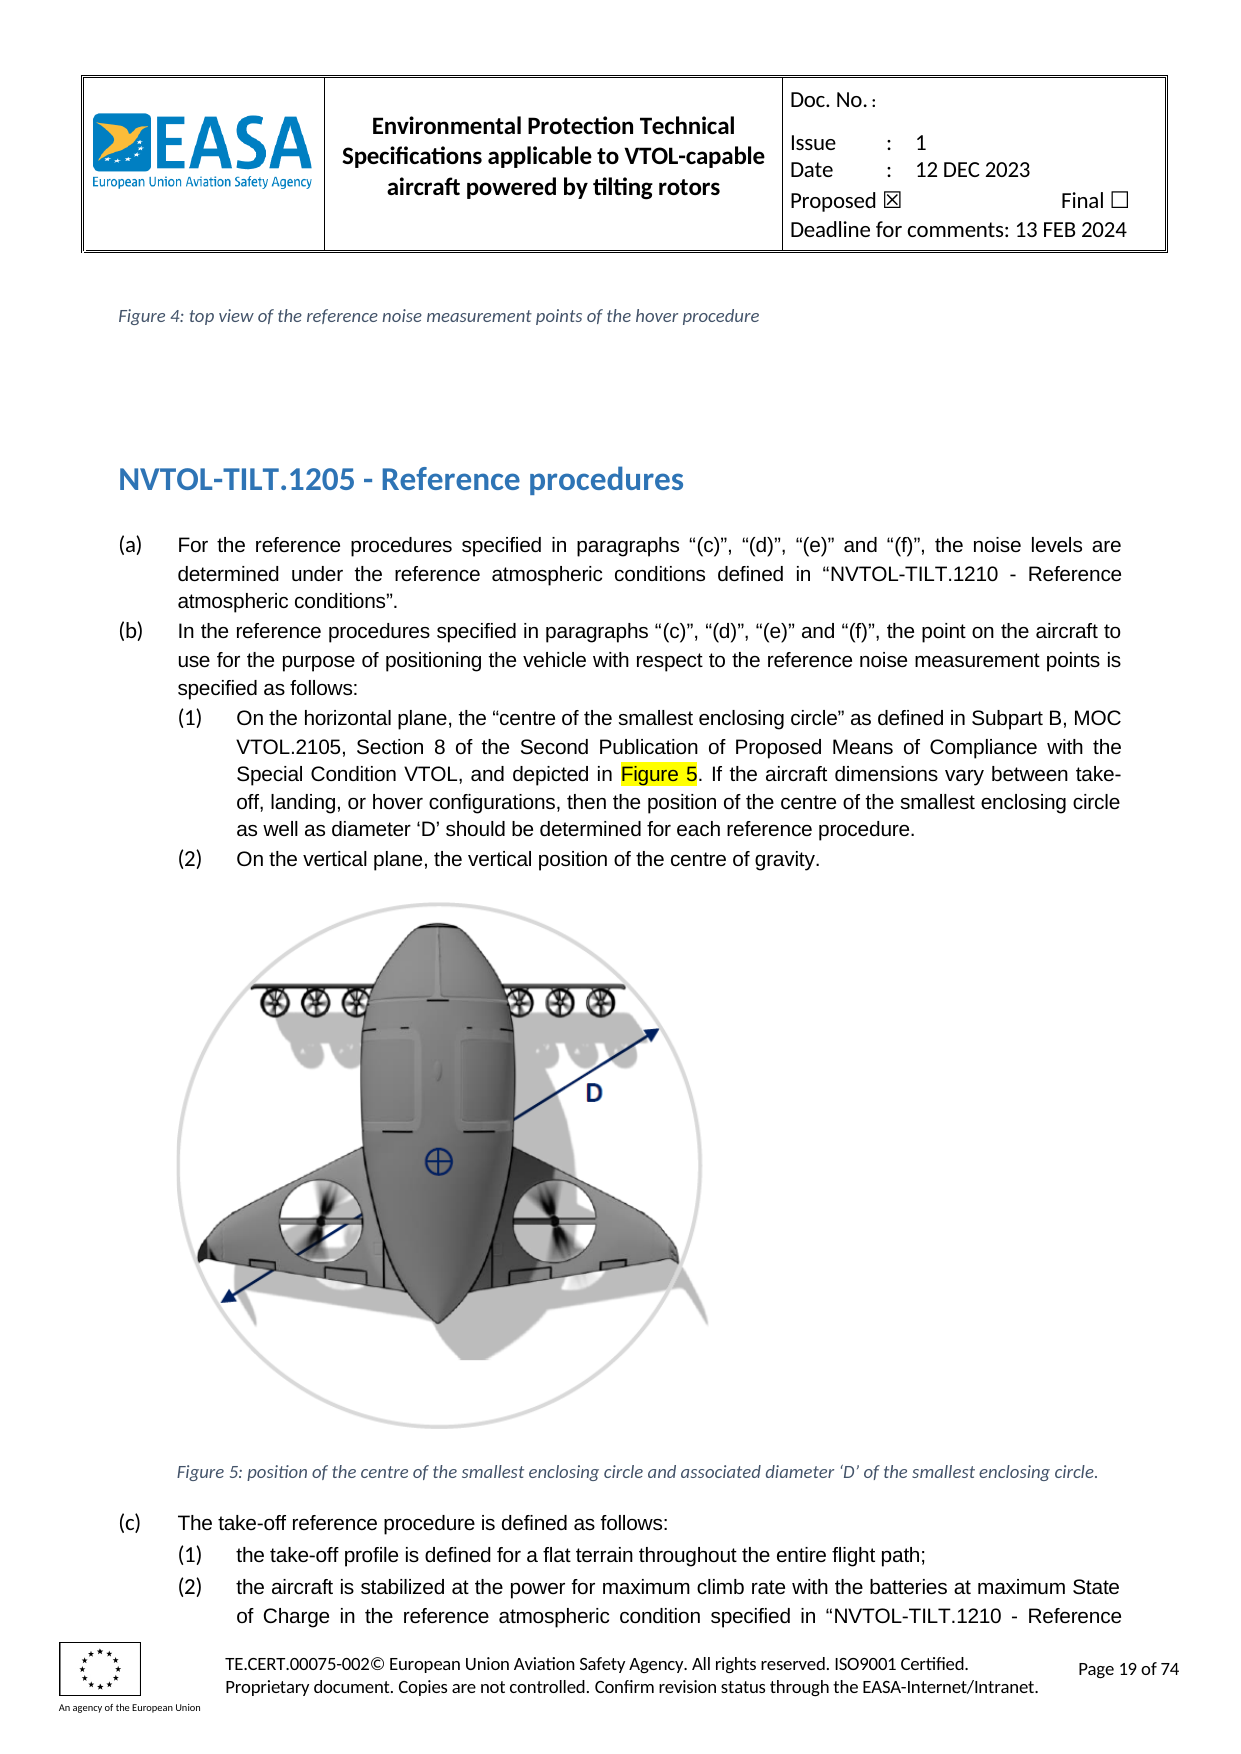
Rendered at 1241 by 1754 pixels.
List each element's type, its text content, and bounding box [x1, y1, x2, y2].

picture [284, 129, 296, 148]
list On the horizontal plane, the “centre of the smallest enclosing circle” as defined in Subpart B, MOC VTOL.2105, Section 8 of the Second Publication of Proposed Means of Compliance with the Special Condition VTOL, and depicted in Figure 5. If the aircraft dimensions vary between take-off, landing, or hover configurations, then the position of the centre of the smallest enclosing circle as well as diameter ‘D’ should be determined for each reference procedure. [177, 703, 1122, 841]
picture [101, 124, 144, 157]
picture [176, 901, 715, 1432]
picture [60, 1643, 140, 1695]
subtitle NVTOL-TILT.1205 - Reference procedures [118, 458, 1122, 499]
list In the reference procedures specified in paragraphs “(c)”, “(d)”, “(e)” and “(f)”, the point on the aircraft to use for the purpose of positioning the vehicle with respect to the reference noise measurement points is specified as follows: [118, 616, 1122, 699]
list On the vertical plane, the vertical position of the centre of gravity. [177, 844, 1122, 873]
list The take-off reference procedure is defined as follows: [118, 1508, 1122, 1536]
list For the reference procedures specified in paragraphs “(c)”, “(d)”, “(e)” and “(f)”, the noise levels are determined under the reference atmospheric conditions defined in “NVTOL-TILT.1210 - Reference atmospheric conditions”. [118, 530, 1122, 613]
picture [93, 113, 312, 189]
list the take-off profile is defined for a flat terrain throughout the entire flight path; [177, 1540, 1122, 1568]
